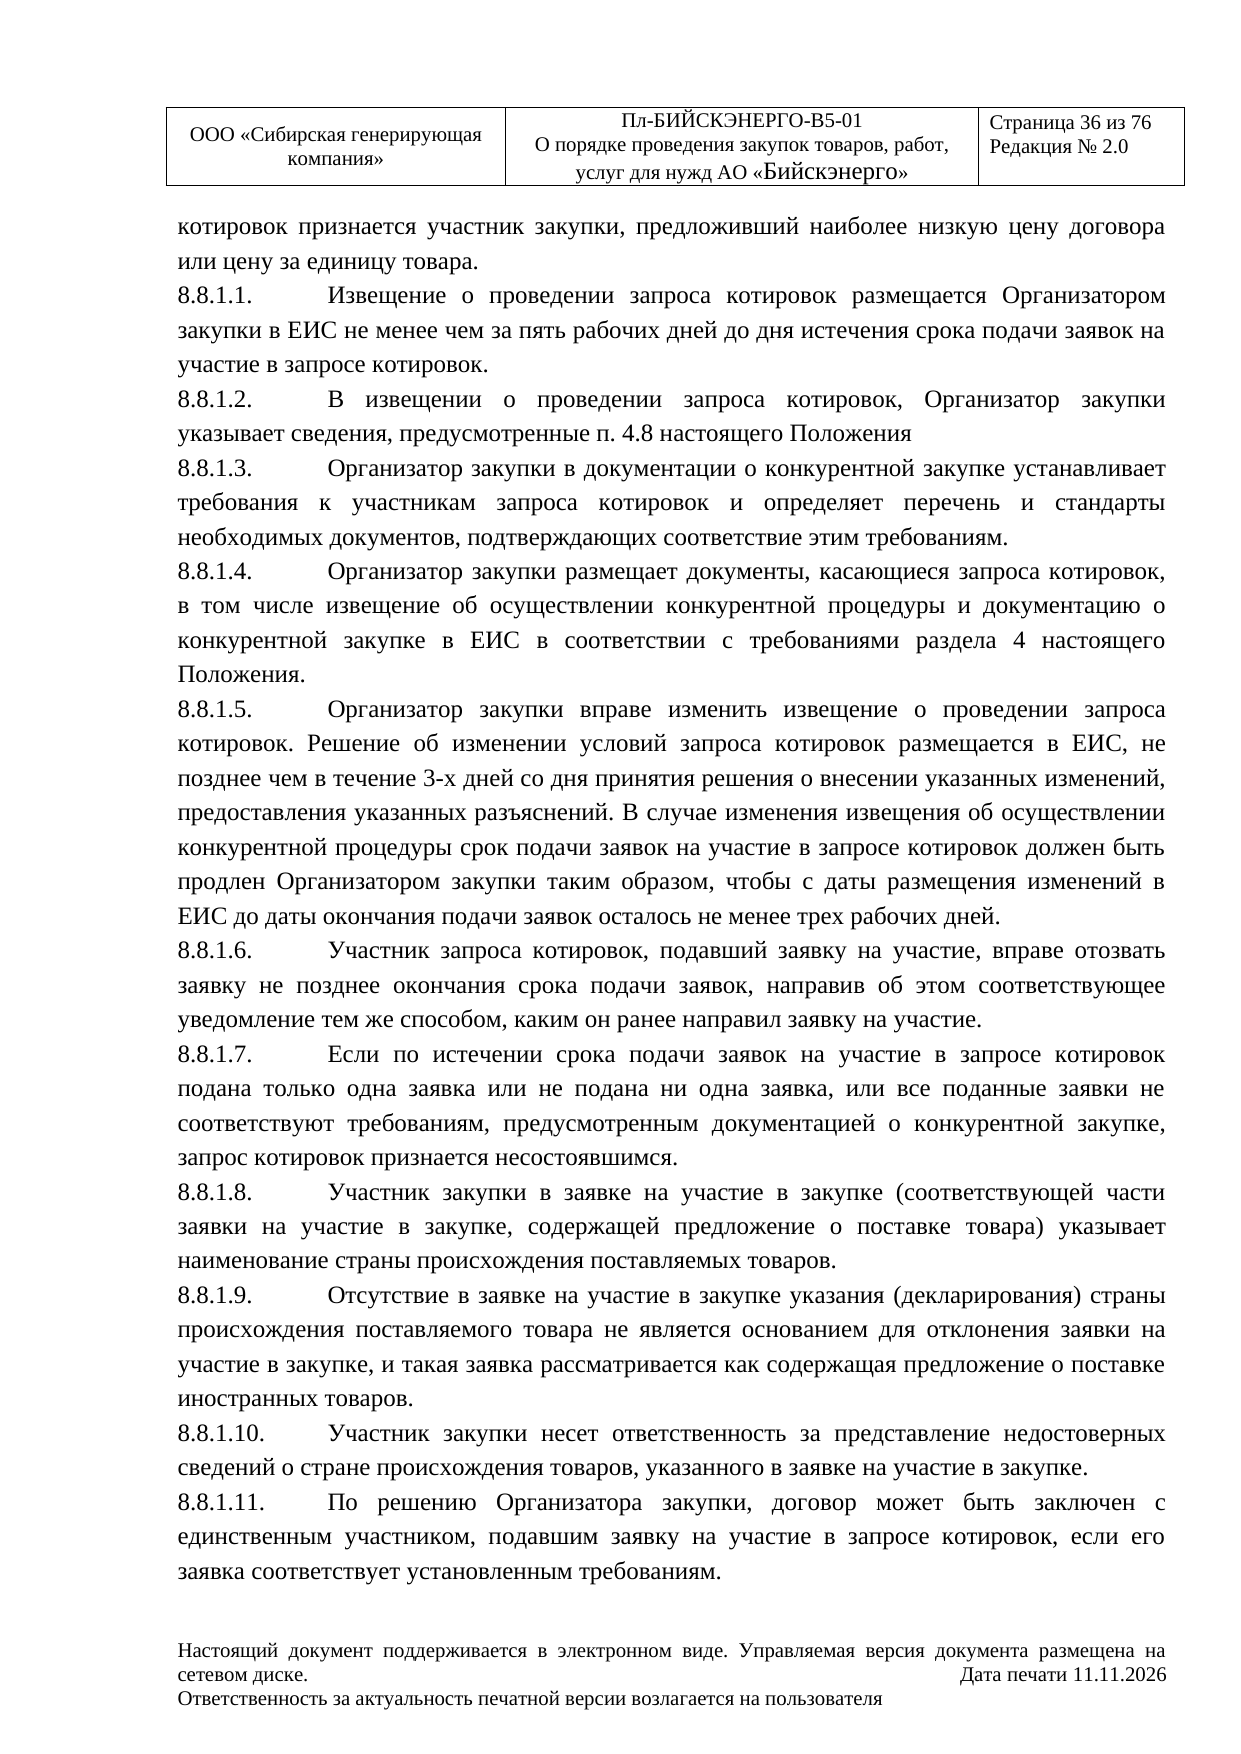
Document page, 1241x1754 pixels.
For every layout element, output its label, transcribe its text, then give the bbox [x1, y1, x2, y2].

list Отсутствие в заявке на участие в закупке указания (декларирования) страны происхождения поставляемого товара не является основанием для отклонения заявки на участие в закупке, и такая заявка рассматривается как содержащая предложение о поставке иностранных товаров. [177, 1280, 1166, 1412]
list Организатор закупки размещает документы, касающиеся запроса котировок, в том числе извещение об осуществлении конкурентной процедуры и документацию о конкурентной закупке в ЕИС в соответствии с требованиями раздела 4 настоящего Положения. [177, 556, 1166, 688]
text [177, 211, 1166, 274]
list Участник закупки несет ответственность за представление недостоверных сведений о стране происхождения товаров, указанного в заявке на участие в закупке. [177, 1418, 1166, 1481]
list Организатор закупки вправе изменить извещение о проведении запроса котировок. Решение об изменении условий запроса котировок размещается в ЕИС, не позднее чем в течение 3-х дней со дня принятия решения о внесении указанных изменений, предоставления указанных разъяснений. В случае изменения извещения об осуществлении конкурентной процедуры срок подачи заявок на участие в запросе котировок должен быть продлен Организатором закупки таким образом, чтобы с даты размещения изменений в ЕИС до даты окончания подачи заявок осталось не менее трех рабочих дней. [177, 694, 1166, 929]
list Участник закупки в заявке на участие в закупке (соответствующей части заявки на участие в закупке, содержащей предложение о поставке товара) указывает наименование страны происхождения поставляемых товаров. [177, 1177, 1166, 1274]
list Если по истечении срока подачи заявок на участие в запросе котировок подана только одна заявка или не подана ни одна заявка, или все поданные заявки не соответствуют требованиям, предусмотренным документацией о конкурентной закупке, запрос котировок признается несостоявшимся. [177, 1039, 1166, 1171]
list Извещение о проведении запроса котировок размещается Организатором закупки в ЕИС не менее чем за пять рабочих дней до дня истечения срока подачи заявок на участие в запросе котировок. [177, 280, 1166, 378]
list По решению Организатора закупки, договор может быть заключен с единственным участником, подавшим заявку на участие в запросе котировок, если его заявка соответствует установленным требованиям. [177, 1487, 1166, 1585]
list Участник запроса котировок, подавший заявку на участие, вправе отозвать заявку не позднее окончания срока подачи заявок, направив об этом соответствующее уведомление тем же способом, каким он ранее направил заявку на участие. [177, 935, 1166, 1033]
list В извещении о проведении запроса котировок, Организатор закупки указывает сведения, предусмотренные п. 4.8 настоящего Положения [177, 384, 1166, 447]
list Организатор закупки в документации о конкурентной закупке устанавливает требования к участникам запроса котировок и определяет перечень и стандарты необходимых документов, подтверждающих соответствие этим требованиям. [177, 453, 1166, 550]
